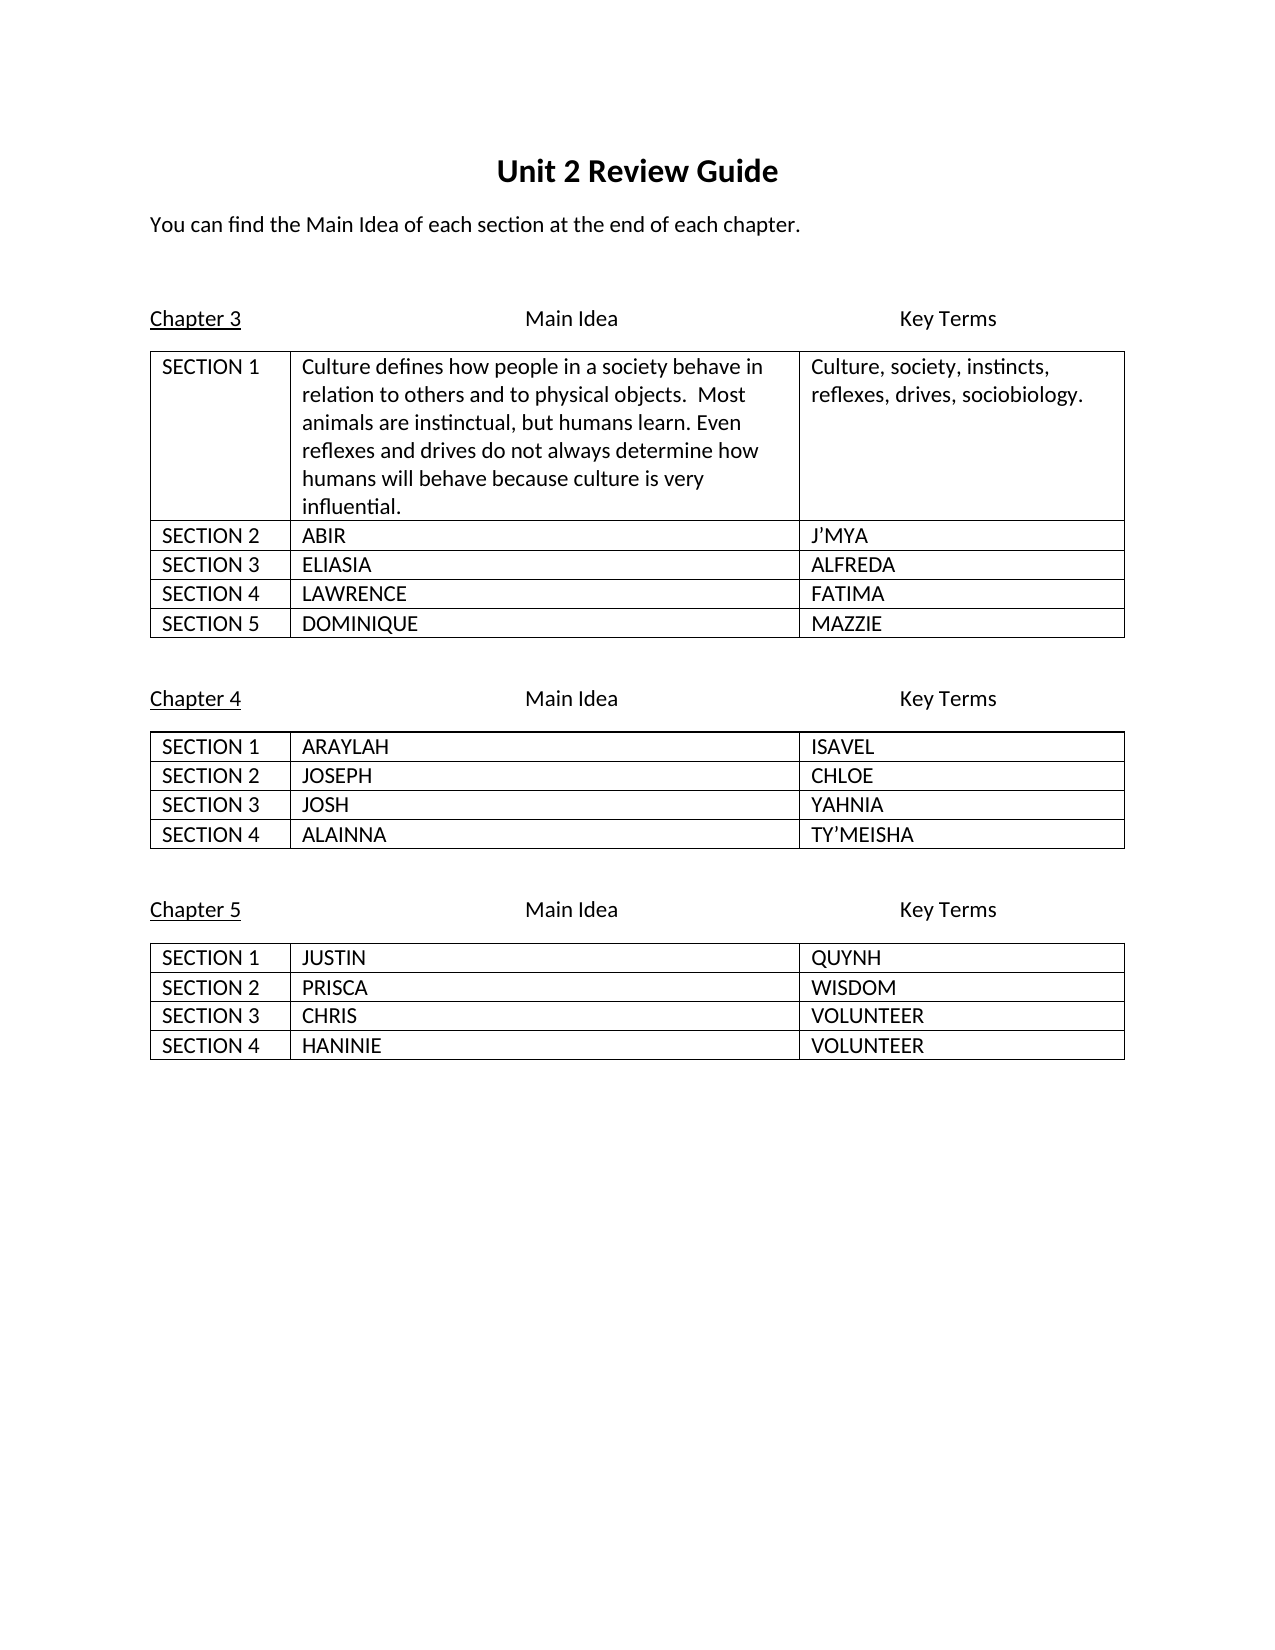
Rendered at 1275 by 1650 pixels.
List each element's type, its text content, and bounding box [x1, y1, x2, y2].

table_header ISAVEL [800, 733, 1124, 761]
table_cell SECTION 4 [151, 820, 290, 848]
table_cell JOSH [291, 791, 799, 819]
table_cell JOSEPH [291, 762, 799, 789]
table_cell MAZZIE [800, 609, 1124, 637]
table_header Culture, society, instincts, reflexes, drives, sociobiology. [800, 352, 1124, 520]
table_cell SECTION 2 [151, 521, 290, 549]
text Chapter 5 Main Idea Key Terms [150, 896, 1125, 924]
table_cell HANINIE [291, 1031, 799, 1059]
table_cell J’MYA [800, 521, 1124, 549]
table_cell LAWRENCE [291, 580, 799, 608]
table_cell YAHNIA [800, 791, 1124, 819]
table_cell TY’MEISHA [800, 820, 1124, 848]
table_cell SECTION 5 [151, 609, 290, 637]
text Unit 2 Review Guide [150, 150, 1125, 191]
table_cell ELIASIA [291, 551, 799, 578]
table_cell PRISCA [291, 973, 799, 1001]
table_cell CHLOE [800, 762, 1124, 789]
table_header QUYNH [800, 944, 1124, 972]
table_cell SECTION 4 [151, 1031, 290, 1059]
table_cell VOLUNTEER [800, 1031, 1124, 1059]
table_header Culture defines how people in a society behave in relation to others and to physical objects. Most animals are instinctual, but humans learn. Even reflexes and drives do not always determine how humans will behave because culture is very influential. [291, 352, 799, 520]
table_cell ABIR [291, 521, 799, 549]
table_cell SECTION 2 [151, 973, 290, 1001]
text Chapter 3 Main Idea Key Terms [150, 304, 1125, 332]
table_cell DOMINIQUE [291, 609, 799, 637]
table_header SECTION 1 [151, 352, 290, 520]
table_cell SECTION 3 [151, 551, 290, 578]
table_cell FATIMA [800, 580, 1124, 608]
table_cell VOLUNTEER [800, 1002, 1124, 1030]
table_cell CHRIS [291, 1002, 799, 1030]
table_cell SECTION 2 [151, 762, 290, 789]
table_cell WISDOM [800, 973, 1124, 1001]
table_header SECTION 1 [151, 944, 290, 972]
text You can find the Main Idea of each section at the end of each chapter. [150, 211, 1125, 239]
table_header SECTION 1 [151, 733, 290, 761]
text Chapter 4 Main Idea Key Terms [150, 684, 1125, 713]
table_cell ALFREDA [800, 551, 1124, 578]
table_header ARAYLAH [291, 733, 799, 761]
table_header JUSTIN [291, 944, 799, 972]
table_cell SECTION 3 [151, 1002, 290, 1030]
table_cell ALAINNA [291, 820, 799, 848]
table_cell SECTION 3 [151, 791, 290, 819]
table_cell SECTION 4 [151, 580, 290, 608]
